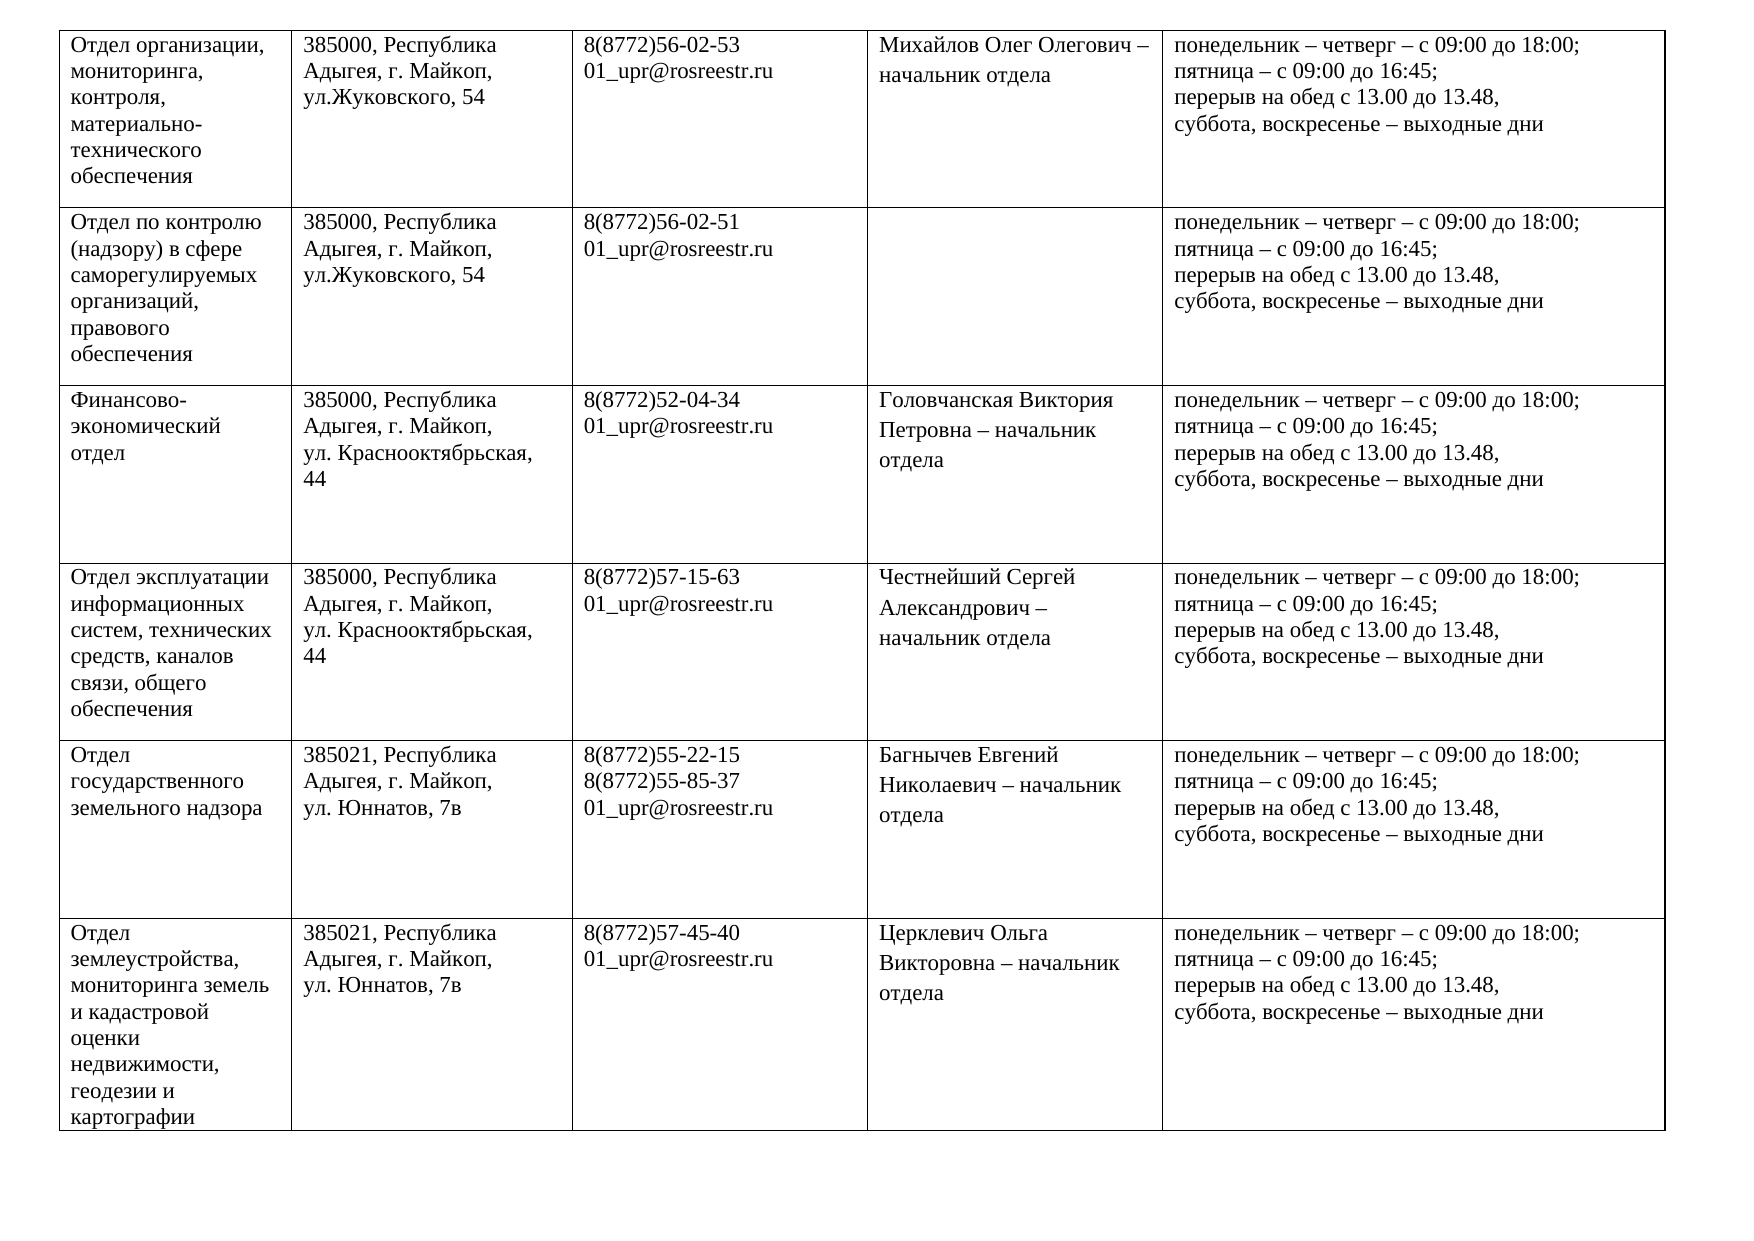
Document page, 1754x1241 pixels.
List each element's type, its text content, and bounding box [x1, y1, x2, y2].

table_cell Головчанская Виктория Петровна – начальник отдела [868, 386, 1162, 562]
table_cell Финансово-экономический отдел [60, 386, 291, 562]
table_cell 385000, Республика Адыгея, г. Майкоп, ул. Краснооктябрьская, 44 [292, 386, 572, 562]
table_cell 8(8772)57-45-40 01_upr@rosreestr.ru [573, 919, 867, 1129]
table_cell понедельник – четверг – с 09:00 до 18:00; пятница – с 09:00 до 16:45; перерыв на обед с 13.00 до 13.48, суббота, воскресенье – выходные дни [1163, 208, 1664, 385]
table_cell 385021, Республика Адыгея, г. Майкоп, ул. Юннатов, 7в [292, 741, 572, 918]
table_cell Отдел организации, мониторинга, контроля, материально-технического обеспечения [60, 31, 291, 207]
table_cell 385000, Республика Адыгея, г. Майкоп, ул. Краснооктябрьская, 44 [292, 564, 572, 740]
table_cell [1163, 31, 1664, 207]
table_cell 385021, Республика Адыгея, г. Майкоп, ул. Юннатов, 7в [292, 919, 572, 1129]
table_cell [1163, 919, 1664, 1129]
table_cell 8(8772)55-22-15 8(8772)55-85-37 01_upr@rosreestr.ru [573, 741, 867, 918]
table_cell Михайлов Олег Олегович – начальник отдела [868, 31, 1162, 207]
table_cell Церклевич Ольга Викторовна – начальник отдела [868, 919, 1162, 1129]
table_cell Отдел государственного земельного надзора [60, 741, 291, 918]
table_cell понедельник – четверг – с 09:00 до 18:00; пятница – с 09:00 до 16:45; перерыв на обед с 13.00 до 13.48, суббота, воскресенье – выходные дни [1163, 564, 1664, 740]
table_cell понедельник – четверг – с 09:00 до 18:00; пятница – с 09:00 до 16:45; перерыв на обед с 13.00 до 13.48, суббота, воскресенье – выходные дни [1163, 741, 1664, 918]
table_cell 8(8772)57-15-63 01_upr@rosreestr.ru [573, 564, 867, 740]
table_cell Отдел эксплуатации информационных систем, технических средств, каналов связи, общего обеспечения [60, 564, 291, 740]
table_cell Отдел по контролю (надзору) в сфере саморегулируемых организаций, правового обеспечения [60, 208, 291, 385]
table_cell понедельник – четверг – с 09:00 до 18:00; пятница – с 09:00 до 16:45; перерыв на обед с 13.00 до 13.48, суббота, воскресенье – выходные дни [1163, 386, 1664, 562]
table_cell Честнейший Сергей Александрович – начальник отдела [868, 564, 1162, 740]
table_cell [868, 208, 1162, 385]
table_cell 8(8772)56-02-51 01_upr@rosreestr.ru [573, 208, 867, 385]
table_cell 385000, Республика Адыгея, г. Майкоп, ул.Жуковского, 54 [292, 208, 572, 385]
table_cell 385000, Республика Адыгея, г. Майкоп, ул.Жуковского, 54 [292, 31, 572, 207]
table_cell 8(8772)52-04-34 01_upr@rosreestr.ru [573, 386, 867, 562]
table_cell 8(8772)56-02-53 01_upr@rosreestr.ru [573, 31, 867, 207]
table_cell Отдел землеустройства, мониторинга земель и кадастровой оценки недвижимости, геодезии и картографии [60, 919, 291, 1129]
table_cell Багнычев Евгений Николаевич – начальник отдела [868, 741, 1162, 918]
